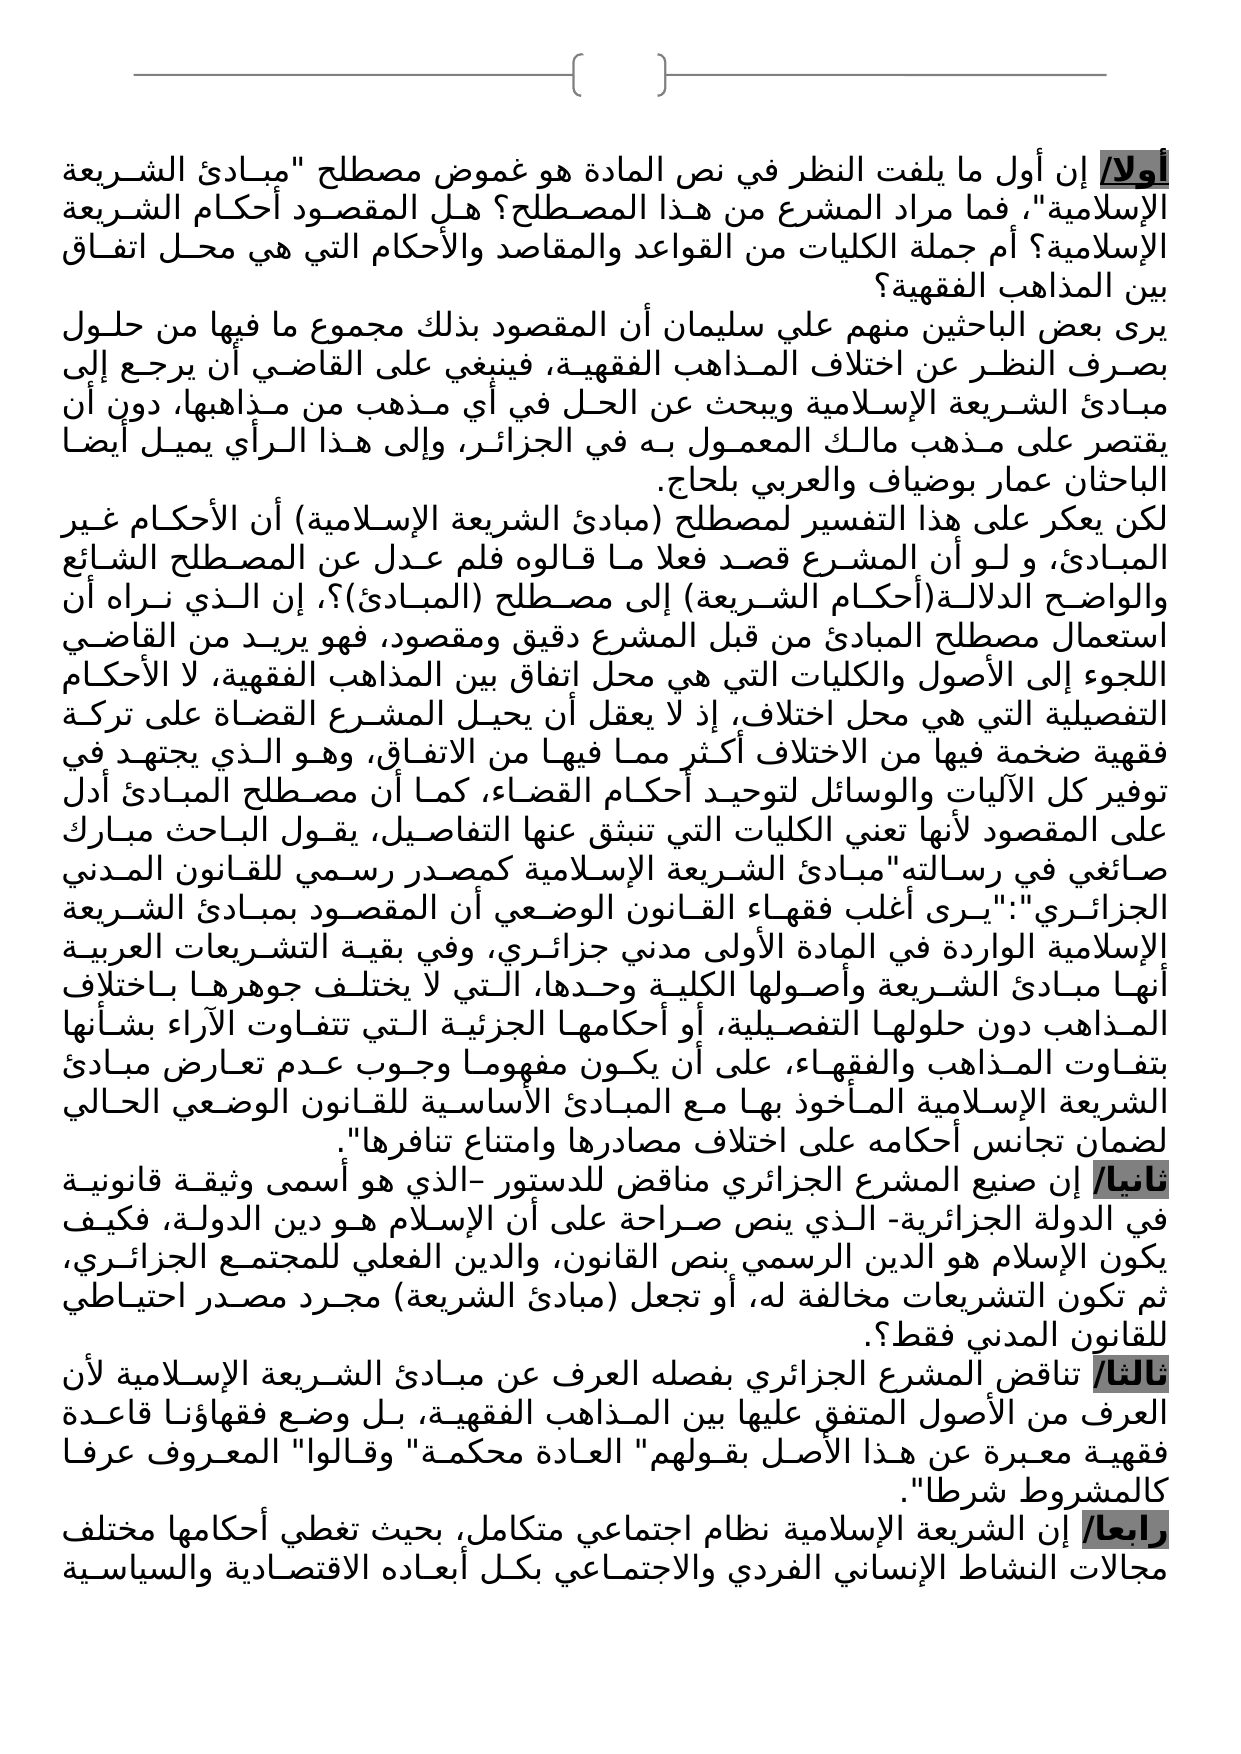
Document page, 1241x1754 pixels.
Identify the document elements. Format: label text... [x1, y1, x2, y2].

text ثانيا/ إن صنيع المشرع الجزائري مناقض للدستور –الذي هو أسمى وثيقة قانونية في الدولة الجزائرية- الذي ينص صراحة على أن الإسلام هو دين الدولة، فكيف يكون الإسلام هو الدين الرسمي بنص القانون، والدين الفعلي للمجتمع الجزائري، ثم تكون التشريعات مخالفة له، أو تجعل (مبادئ الشريعة) مجرد مصدر احتياطي للقانون المدني فقط؟. [61, 1160, 1169, 1354]
text لكن يعكر على هذا التفسير لمصطلح (مبادئ الشريعة الإسلامية) أن الأحكام غير المبادئ، و لو أن المشرع قصد فعلا ما قالوه فلم عدل عن المصطلح الشائع والواضح الدلالة(أحكام الشريعة) إلى مصطلح (المبادئ)؟، إن الذي نراه أن استعمال مصطلح المبادئ من قبل المشرع دقيق ومقصود، فهو يريد من القاضي اللجوء إلى الأصول والكليات التي هي محل اتفاق بين المذاهب الفقهية، لا الأحكام التفصيلية التي هي محل اختلاف، إذ لا يعقل أن يحيل المشرع القضاة على تركة فقهية ضخمة فيها من الاختلاف أكثر مما فيها من الاتفاق، وهو الذي يجتهد في توفير كل الآليات والوسائل لتوحيد أحكام القضاء، كما أن مصطلح المبادئ أدل على المقصود لأنها تعني الكليات التي تنبثق عنها التفاصيل، يقول الباحث مبارك صائغي في رسالته"مبادئ الشريعة الإسلامية كمصدر رسمي للقانون المدني الجزائري":"يرى أغلب فقهاء القانون الوضعي أن المقصود بمبادئ الشريعة الإسلامية الواردة في المادة الأولى مدني جزائري، وفي بقية التشريعات العربية أنها مبادئ الشريعة وأصولها الكلية وحدها، التي لا يختلف جوهرها باختلاف المذاهب دون حلولها التفصيلية، أو أحكامها الجزئية التي تتفاوت الآراء بشأنها بتفاوت المذاهب والفقهاء، على أن يكون مفهوما وجوب عدم تعارض مبادئ الشريعة الإسلامية المأخوذ بها مع المبادئ الأساسية للقانون الوضعي الحالي لضمان تجانس أحكامه على اختلاف مصادرها وامتناع تنافرها". [61, 500, 1169, 1160]
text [61, 1510, 1169, 1588]
text أولا/ إن أول ما يلفت النظر في نص المادة هو غموض مصطلح "مبادئ الشريعة الإسلامية"، فما مراد المشرع من هذا المصطلح؟ هل المقصود أحكام الشريعة الإسلامية؟ أم جملة الكليات من القواعد والمقاصد والأحكام التي هي محل اتفاق بين المذاهب الفقهية؟ [61, 150, 1169, 305]
text ثالثا/ تناقض المشرع الجزائري بفصله العرف عن مبادئ الشريعة الإسلامية لأن العرف من الأصول المتفق عليها بين المذاهب الفقهية، بل وضع فقهاؤنا قاعدة فقهية معبرة عن هذا الأصل بقولهم" العادة محكمة" وقالوا" المعروف عرفا كالمشروط شرطا". [61, 1354, 1169, 1510]
text يرى بعض الباحثين منهم علي سليمان أن المقصود بذلك مجموع ما فيها من حلول بصرف النظر عن اختلاف المذاهب الفقهية، فينبغي على القاضي أن يرجع إلى مبادئ الشريعة الإسلامية ويبحث عن الحل في أي مذهب من مذاهبها، دون أن يقتصر على مذهب مالك المعمول به في الجزائر، وإلى هذا الرأي يميل أيضا الباحثان عمار بوضياف والعربي بلحاج. [61, 305, 1169, 500]
